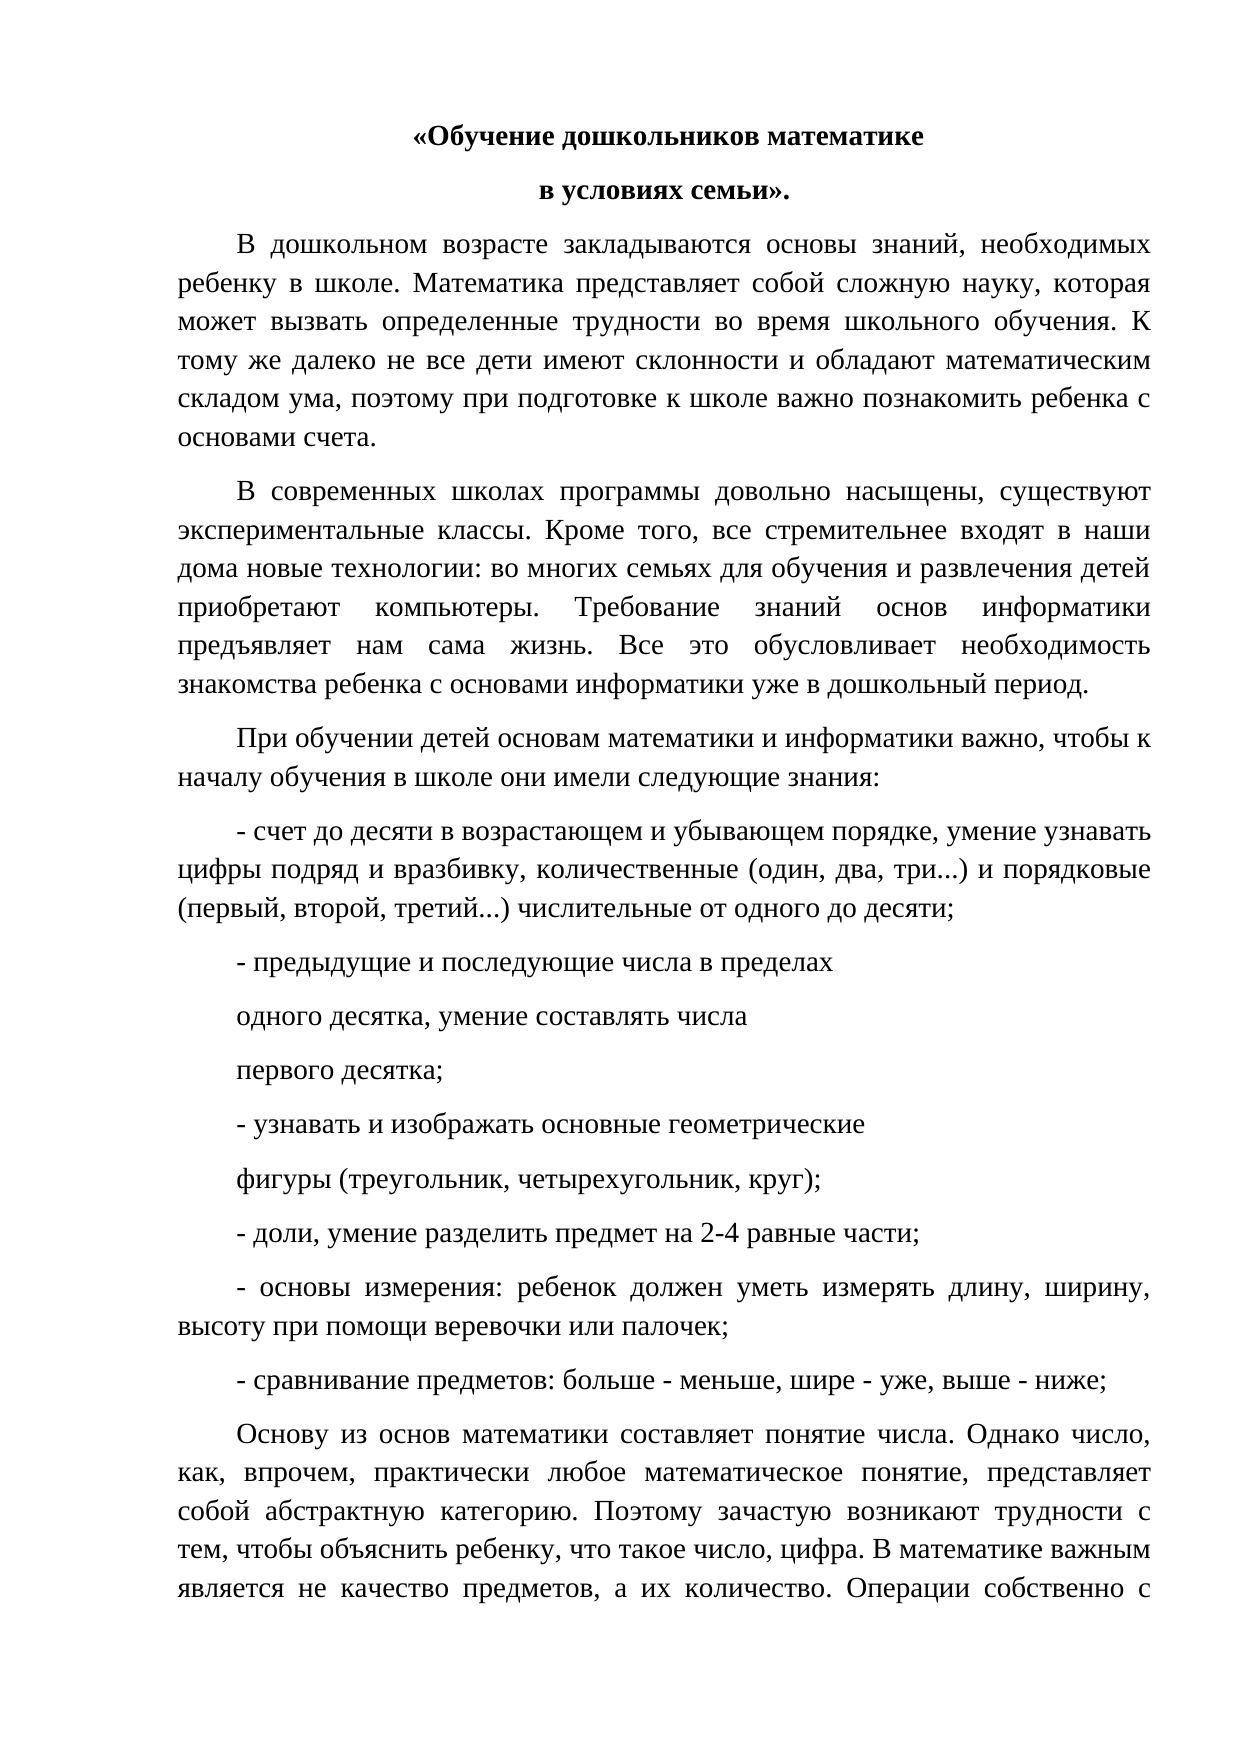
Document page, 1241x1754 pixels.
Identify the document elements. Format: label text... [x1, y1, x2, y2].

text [177, 1416, 1152, 1604]
text первого десятка; [177, 1052, 1152, 1086]
text - основы измерения: ребенок должен уметь измерять длину, ширину, высоту при помощи веревочки или палочек; [177, 1269, 1152, 1341]
text В современных школах программы довольно насыщены, существуют экспериментальные классы. Кроме того, все стремительнее входят в наши дома новые технологии: во многих семьях для обучения и развлечения детей приобретают компьютеры. Требование знаний основ информатики предъявляет нам сама жизнь. Все это обусловливает необходимость знакомства ребенка с основами информатики уже в дошкольный период. [177, 473, 1152, 699]
text - предыдущие и последующие числа в пределах [177, 944, 1152, 978]
text фигуры (треугольник, четырехугольник, круг); [177, 1161, 1152, 1194]
text - сравнивание предметов: больше - меньше, шире - уже, выше - ниже; [177, 1362, 1152, 1395]
text - счет до десяти в возрастающем и убывающем порядке, умение узнавать цифры подряд и вразбивку, количественные (один, два, три...) и порядковые (первый, второй, третий...) числительные от одного до десяти; [177, 813, 1152, 923]
text в условиях семьи». [177, 172, 1152, 206]
text - доли, умение разделить предмет на 2-4 равные части; [177, 1215, 1152, 1248]
text В дошкольном возрасте закладываются основы знаний, необходимых ребенку в школе. Математика представляет собой сложную науку, которая может вызвать определенные трудности во время школьного обучения. К тому же далеко не все дети имеют склонности и обладают математическим складом ума, поэтому при подготовке к школе важно познакомить ребенка с основами счета. [177, 226, 1152, 453]
text «Обучение дошкольников математике [177, 118, 1152, 152]
text одного десятка, умение составлять числа [177, 998, 1152, 1032]
text При обучении детей основам математики и информатики важно, чтобы к началу обучения в школе они имели следующие знания: [177, 720, 1152, 792]
text - узнавать и изображать основные геометрические [177, 1107, 1152, 1140]
